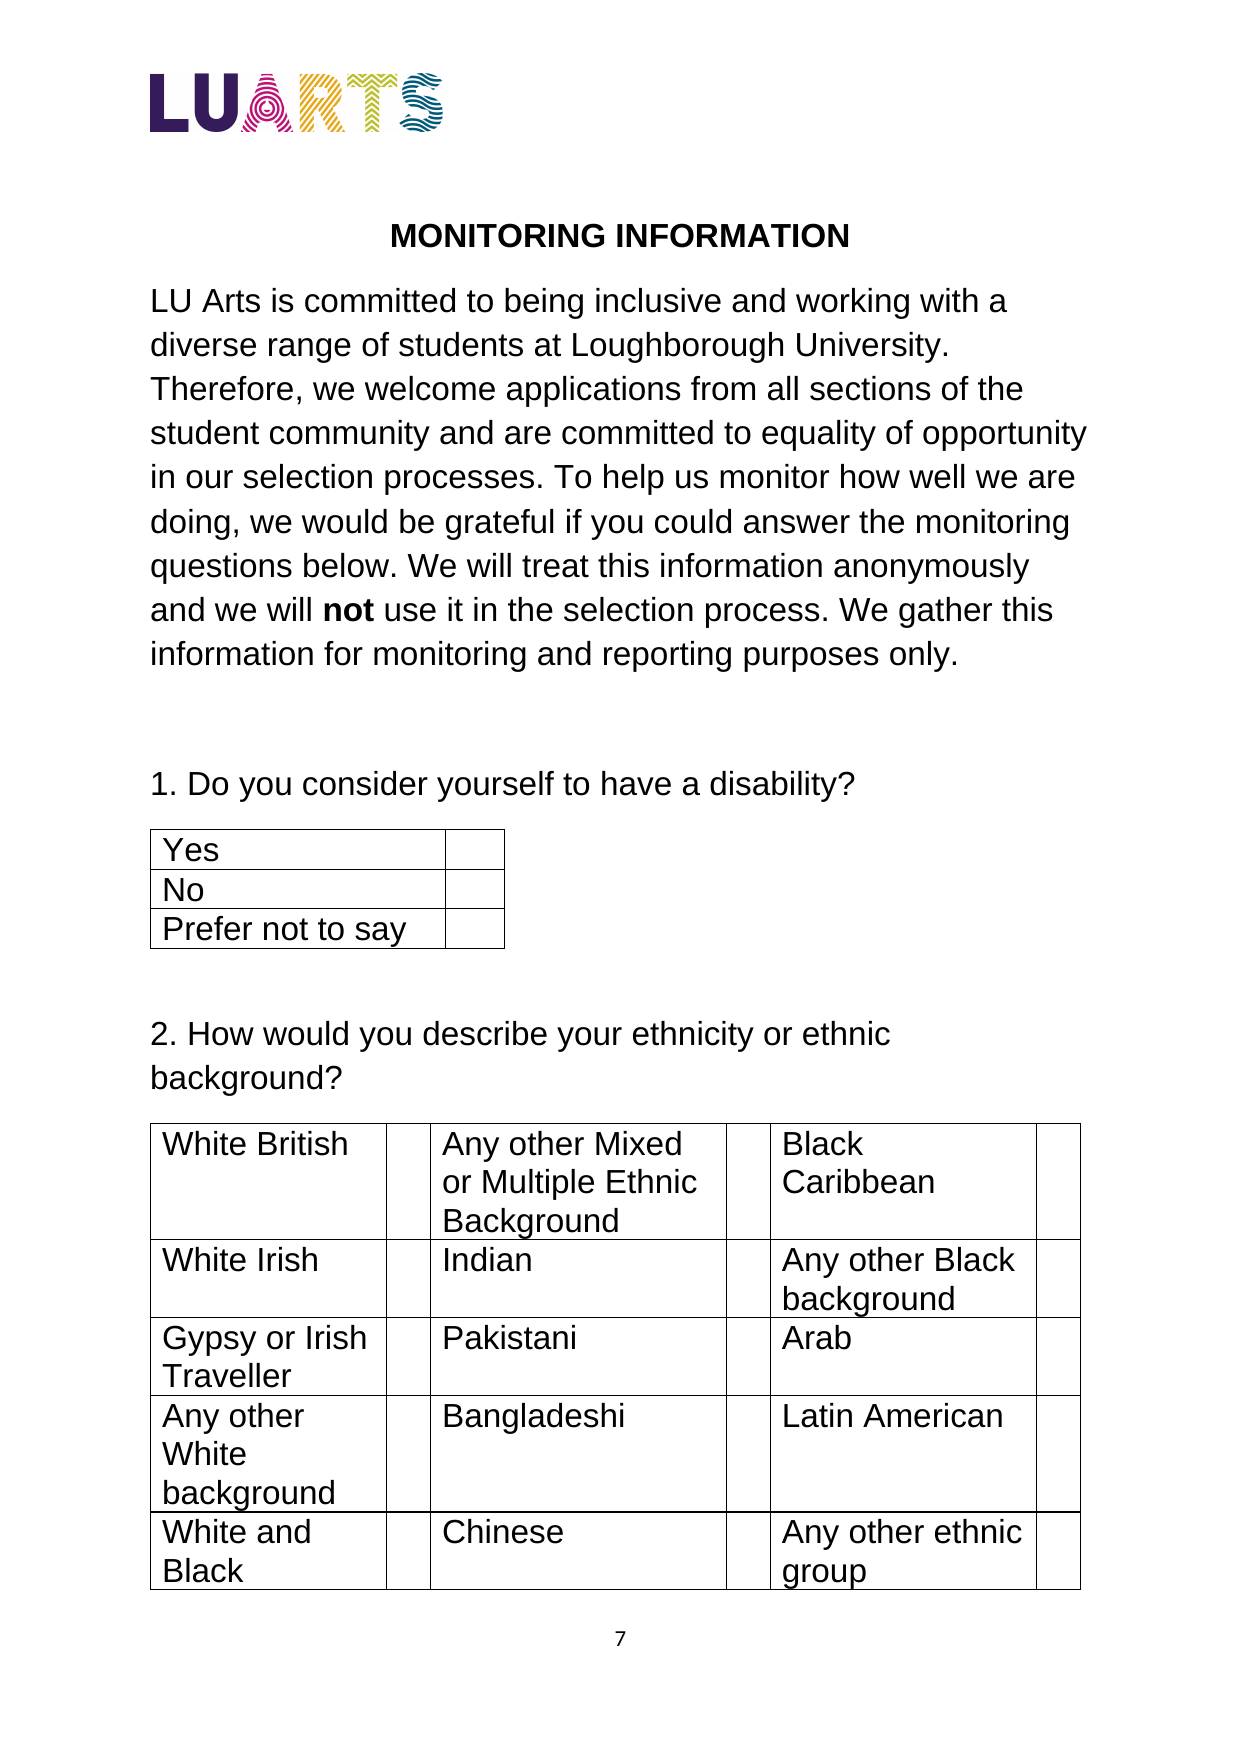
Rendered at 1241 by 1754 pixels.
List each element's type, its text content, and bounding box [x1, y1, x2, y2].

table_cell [151, 1513, 386, 1589]
table_header [387, 1124, 430, 1239]
text 1. Do you consider yourself to have a disability? [150, 764, 1090, 803]
table_cell Indian [431, 1240, 726, 1317]
table_header [727, 1124, 770, 1239]
table_cell [1037, 1396, 1080, 1511]
table_cell White Irish [151, 1240, 386, 1317]
table_cell Any other Black background [771, 1240, 1036, 1317]
table_cell [727, 1396, 770, 1511]
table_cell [771, 1513, 1036, 1589]
table_cell [1037, 1513, 1080, 1589]
picture [430, 120, 443, 132]
table_cell Gypsy or Irish Traveller [151, 1318, 386, 1395]
table_cell [1037, 1318, 1080, 1395]
table_cell [387, 1240, 430, 1317]
table_cell Bangladeshi [431, 1396, 726, 1511]
table_cell Any other White background [151, 1396, 386, 1511]
table_header Black Caribbean [771, 1124, 1036, 1239]
table_cell Prefer not to say [151, 909, 445, 948]
table_header White British [151, 1124, 386, 1239]
picture [150, 73, 430, 132]
table_cell Latin American [771, 1396, 1036, 1511]
table_cell [727, 1240, 770, 1317]
table_cell No [151, 870, 445, 908]
table_cell [446, 909, 504, 948]
table_cell [1037, 1240, 1080, 1317]
table_cell [446, 870, 504, 908]
table_header Yes [151, 830, 445, 869]
text LU Arts is committed to being inclusive and working with a diverse range of students at Loughborough University. Therefore, we welcome applications from all sections of the student community and are committed to equality of opportunity in our selection processes. To help us monitor how well we are doing, we would be grateful if you could answer the monitoring questions below. We will treat this information anonymously and we will not use it in the selection process. We gather this information for monitoring and reporting purposes only. [150, 281, 1090, 673]
table_cell [727, 1513, 770, 1589]
table_cell Arab [771, 1318, 1036, 1395]
table_cell [387, 1318, 430, 1395]
table_cell Pakistani [431, 1318, 726, 1395]
table_cell Chinese [431, 1513, 726, 1589]
text 2. How would you describe your ethnicity or ethnic background? [150, 1014, 1090, 1096]
table_cell [387, 1396, 430, 1511]
text MONITORING INFORMATION [150, 216, 1090, 254]
table_cell [387, 1513, 430, 1589]
table_header [446, 830, 504, 869]
picture [408, 73, 443, 107]
table_cell [727, 1318, 770, 1395]
table_header [1037, 1124, 1080, 1239]
table_header Any other Mixed or Multiple Ethnic Background [431, 1124, 726, 1239]
